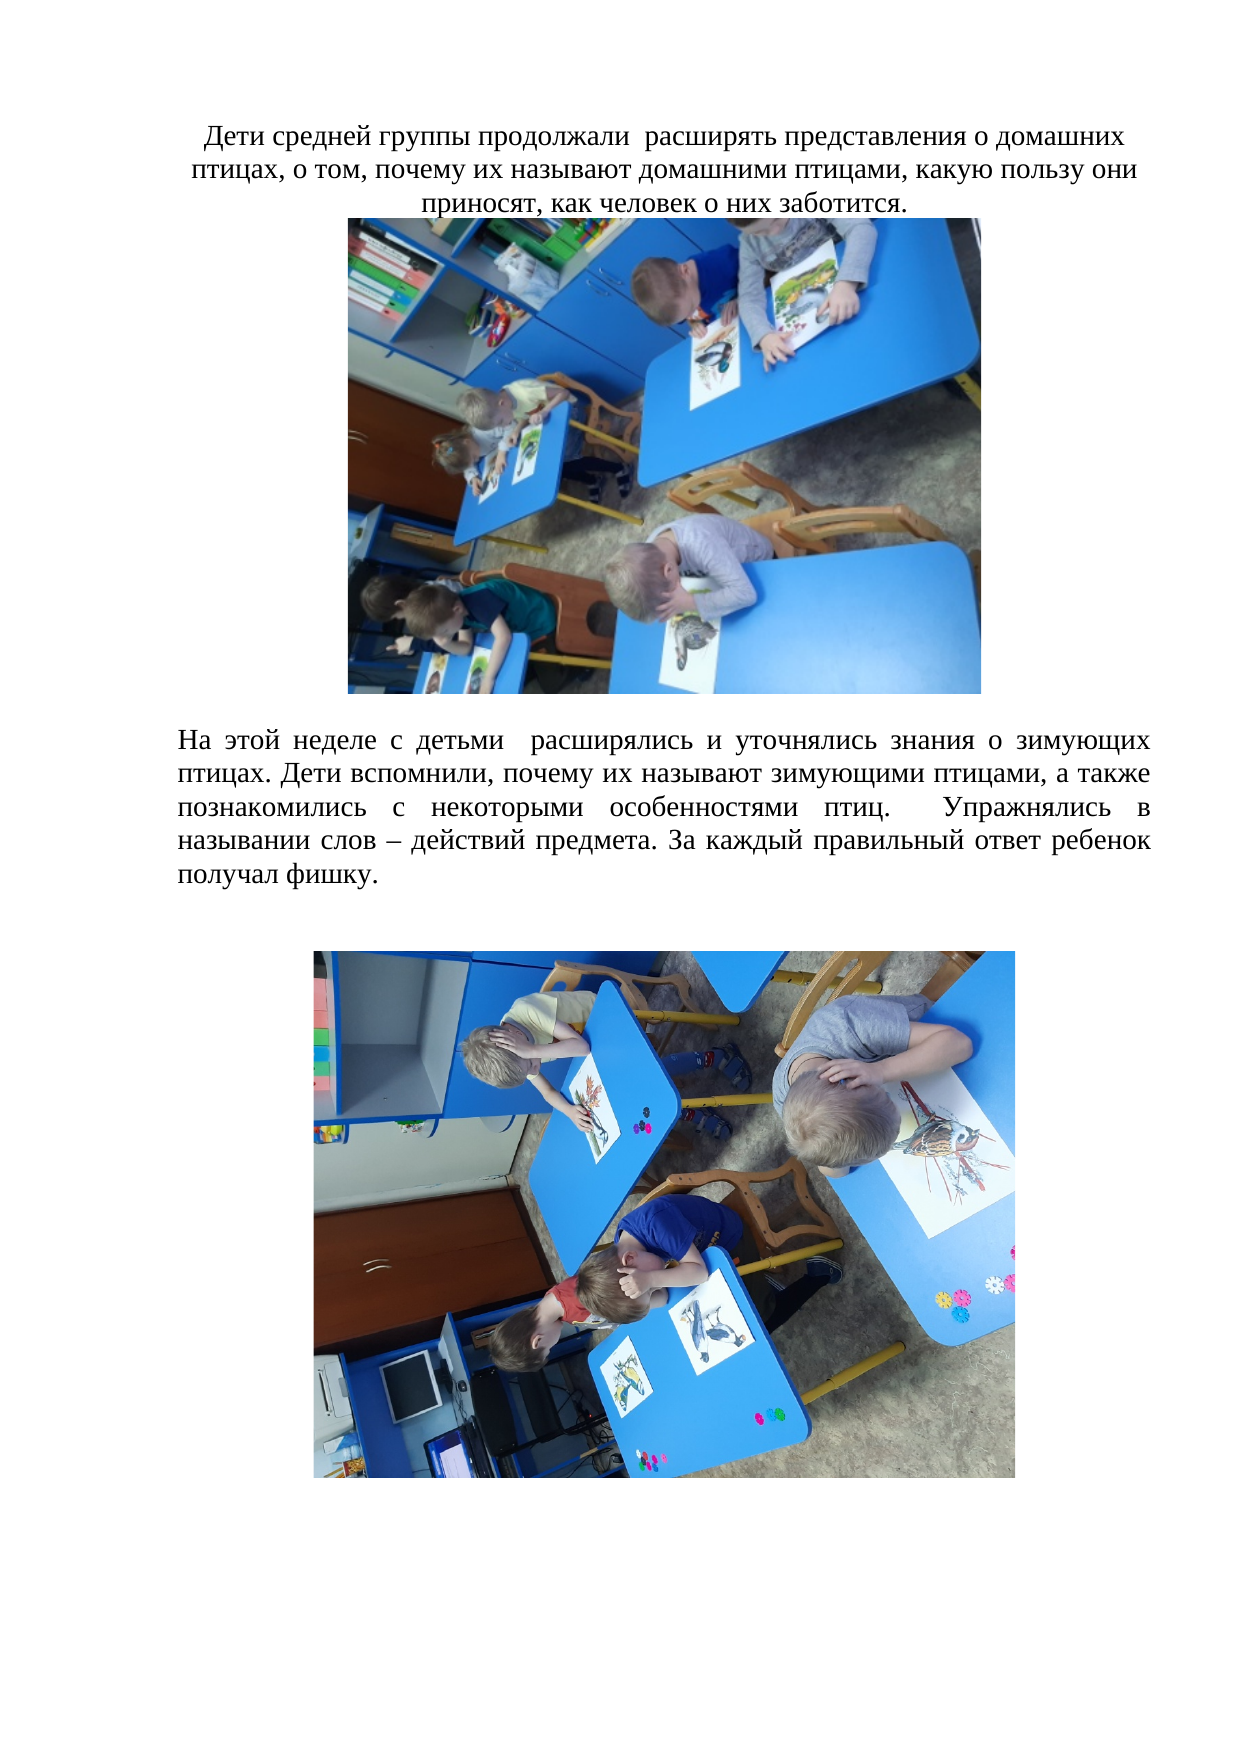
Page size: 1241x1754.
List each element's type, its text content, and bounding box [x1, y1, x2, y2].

picture [347, 218, 982, 694]
text Дети средней группы продолжали расширять представления о домашних птицах, о том, почему их называют домашними птицами, какую пользу они приносят, как человек о них заботится. [177, 118, 1152, 219]
picture [313, 951, 1016, 1478]
text На этой неделе с детьми расширялись и уточнялись знания о зимующих птицах. Дети вспомнили, почему их называют зимующими птицами, а также познакомились с некоторыми особенностями птиц. Упражнялись в назывании слов – действий предмета. За каждый правильный ответ ребенок получал фишку. [177, 722, 1152, 889]
